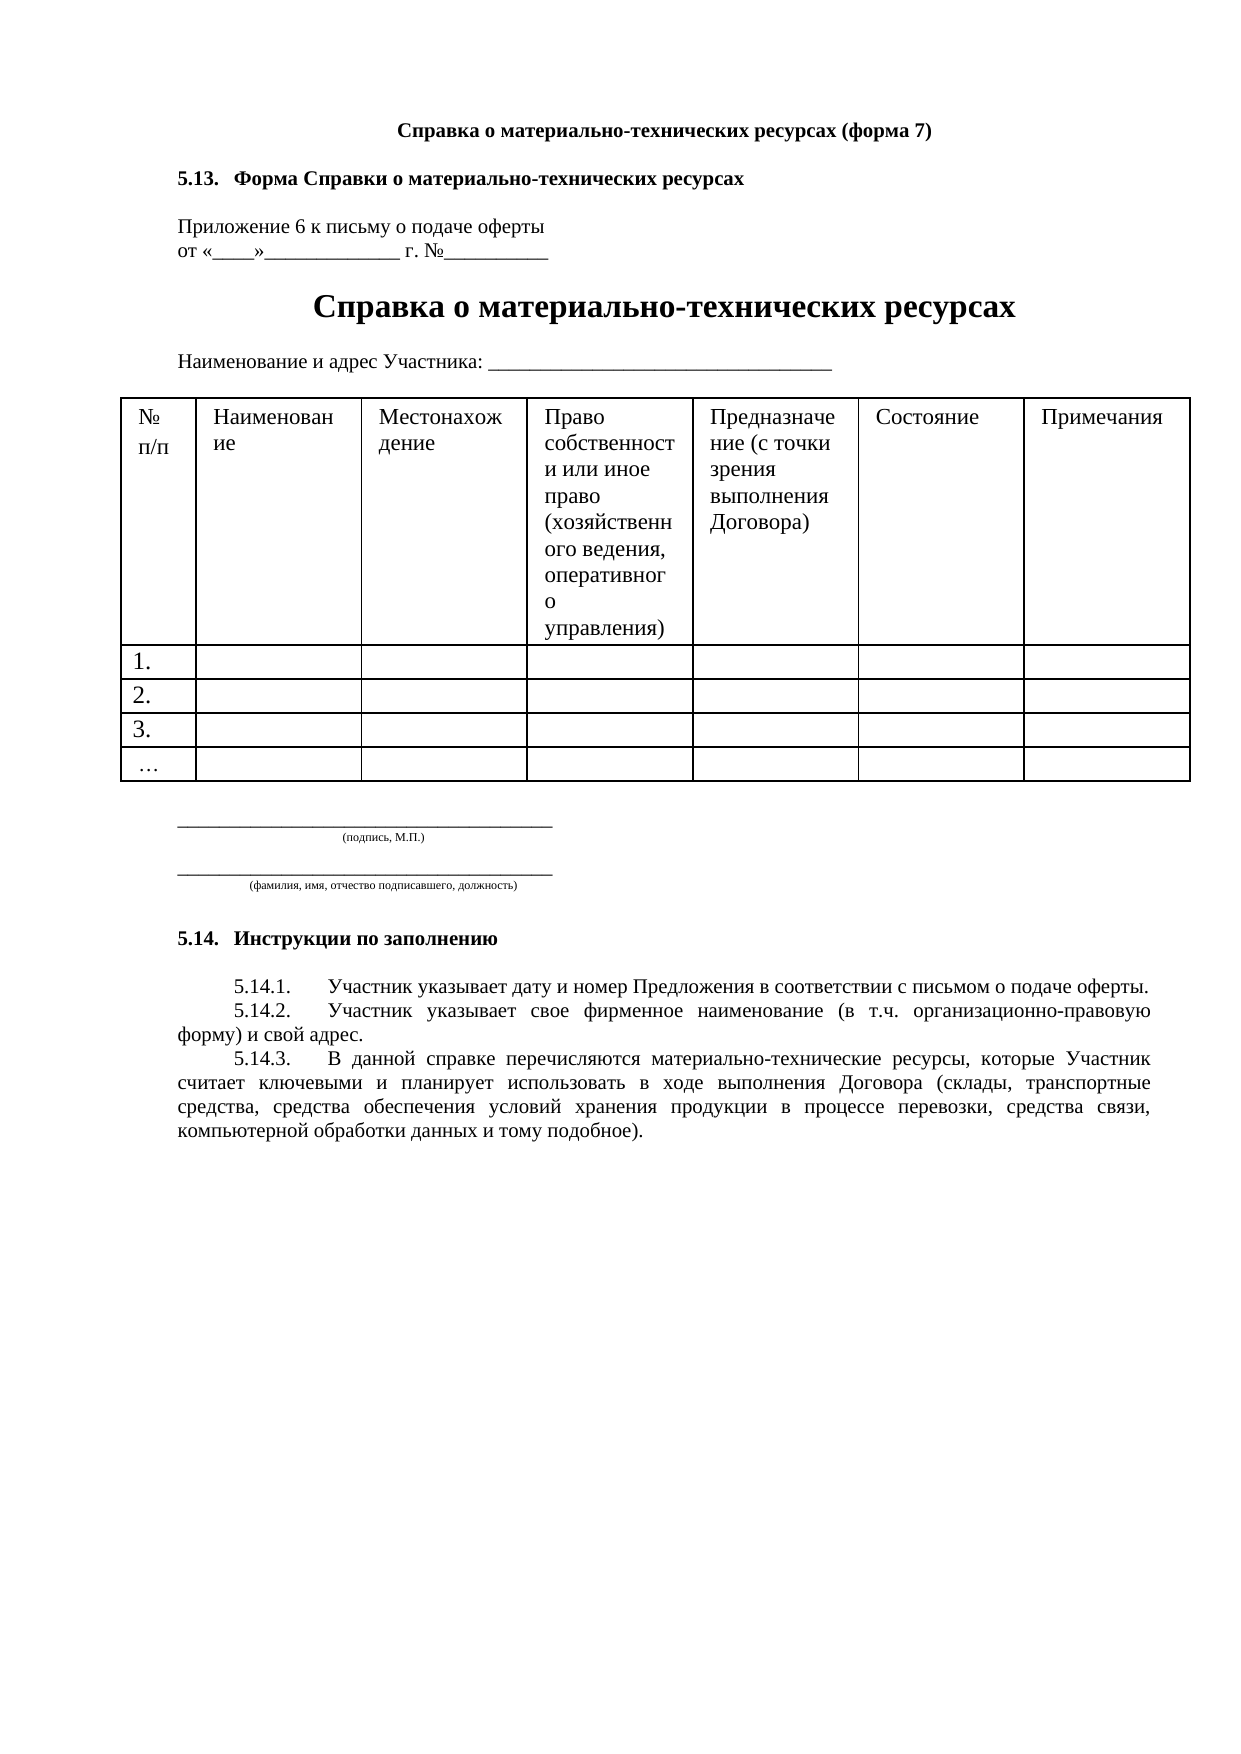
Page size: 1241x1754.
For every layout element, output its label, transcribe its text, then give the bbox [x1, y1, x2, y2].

table_header Наименование [197, 399, 361, 644]
text ____________________________________ [177, 806, 1152, 830]
text Справка о материально-технических ресурсах [177, 287, 1152, 325]
table_cell [362, 748, 526, 780]
list В данной справке перечисляются материально-технические ресурсы, которые Участник считает ключевыми и планирует использовать в ходе выполнения Договора (склады, транспортные средства, средства обеспечения условий хранения продукции в процессе перевозки, средства связи, компьютерной обработки данных и тому подобное). [177, 1046, 1152, 1142]
text ____________________________________ [177, 854, 1152, 878]
table_header Право собственности или иное право (хозяйственного ведения, оперативного управления) [528, 399, 692, 644]
table_cell [122, 714, 195, 746]
table_cell [1025, 748, 1189, 780]
text (фамилия, имя, отчество подписавшего, должность) [177, 878, 590, 902]
text Приложение 6 к письму о подаче оферты от «____»_____________ г. №__________ [177, 214, 1152, 262]
list Участник указывает свое фирменное наименование (в т.ч. организационно-правовую форму) и свой адрес. [177, 998, 1152, 1046]
list Инструкции по заполнению [177, 926, 1152, 950]
table_cell [122, 646, 195, 678]
table_cell [362, 714, 526, 746]
text Справка о материально-технических ресурсах (форма 7) [177, 118, 1152, 142]
list Участник указывает дату и номер Предложения в соответствии с письмом о подаче оферты. [177, 974, 1152, 998]
table_cell [694, 714, 858, 746]
table_header Примечания [1025, 399, 1189, 644]
table_cell [528, 646, 692, 678]
table_header Местонахождение [362, 399, 526, 644]
text Наименование и адрес Участника: _________________________________ [177, 349, 1152, 373]
table_cell [197, 748, 361, 780]
table_cell [1025, 714, 1189, 746]
table_header Предназначение (с точки зрения выполнения Договора) [694, 399, 858, 644]
table_header № п/п [122, 399, 195, 644]
table_cell [197, 646, 361, 678]
list Форма Справки о материально-технических ресурсах [177, 166, 1152, 190]
table_cell [859, 748, 1023, 780]
table_header Состояние [859, 399, 1023, 644]
table_cell … [122, 748, 195, 780]
table_cell [197, 680, 361, 712]
table_cell [362, 680, 526, 712]
table_cell [859, 714, 1023, 746]
table_cell [859, 680, 1023, 712]
table_cell [694, 748, 858, 780]
table_cell [1025, 680, 1189, 712]
table_cell [859, 646, 1023, 678]
table_cell [528, 714, 692, 746]
table_cell [528, 748, 692, 780]
text (подпись, М.П.) [177, 830, 590, 854]
table_cell [528, 680, 692, 712]
table_cell [694, 680, 858, 712]
table_cell [694, 646, 858, 678]
table_cell [362, 646, 526, 678]
table_cell [197, 714, 361, 746]
table_cell [1025, 646, 1189, 678]
table_cell [122, 680, 195, 712]
